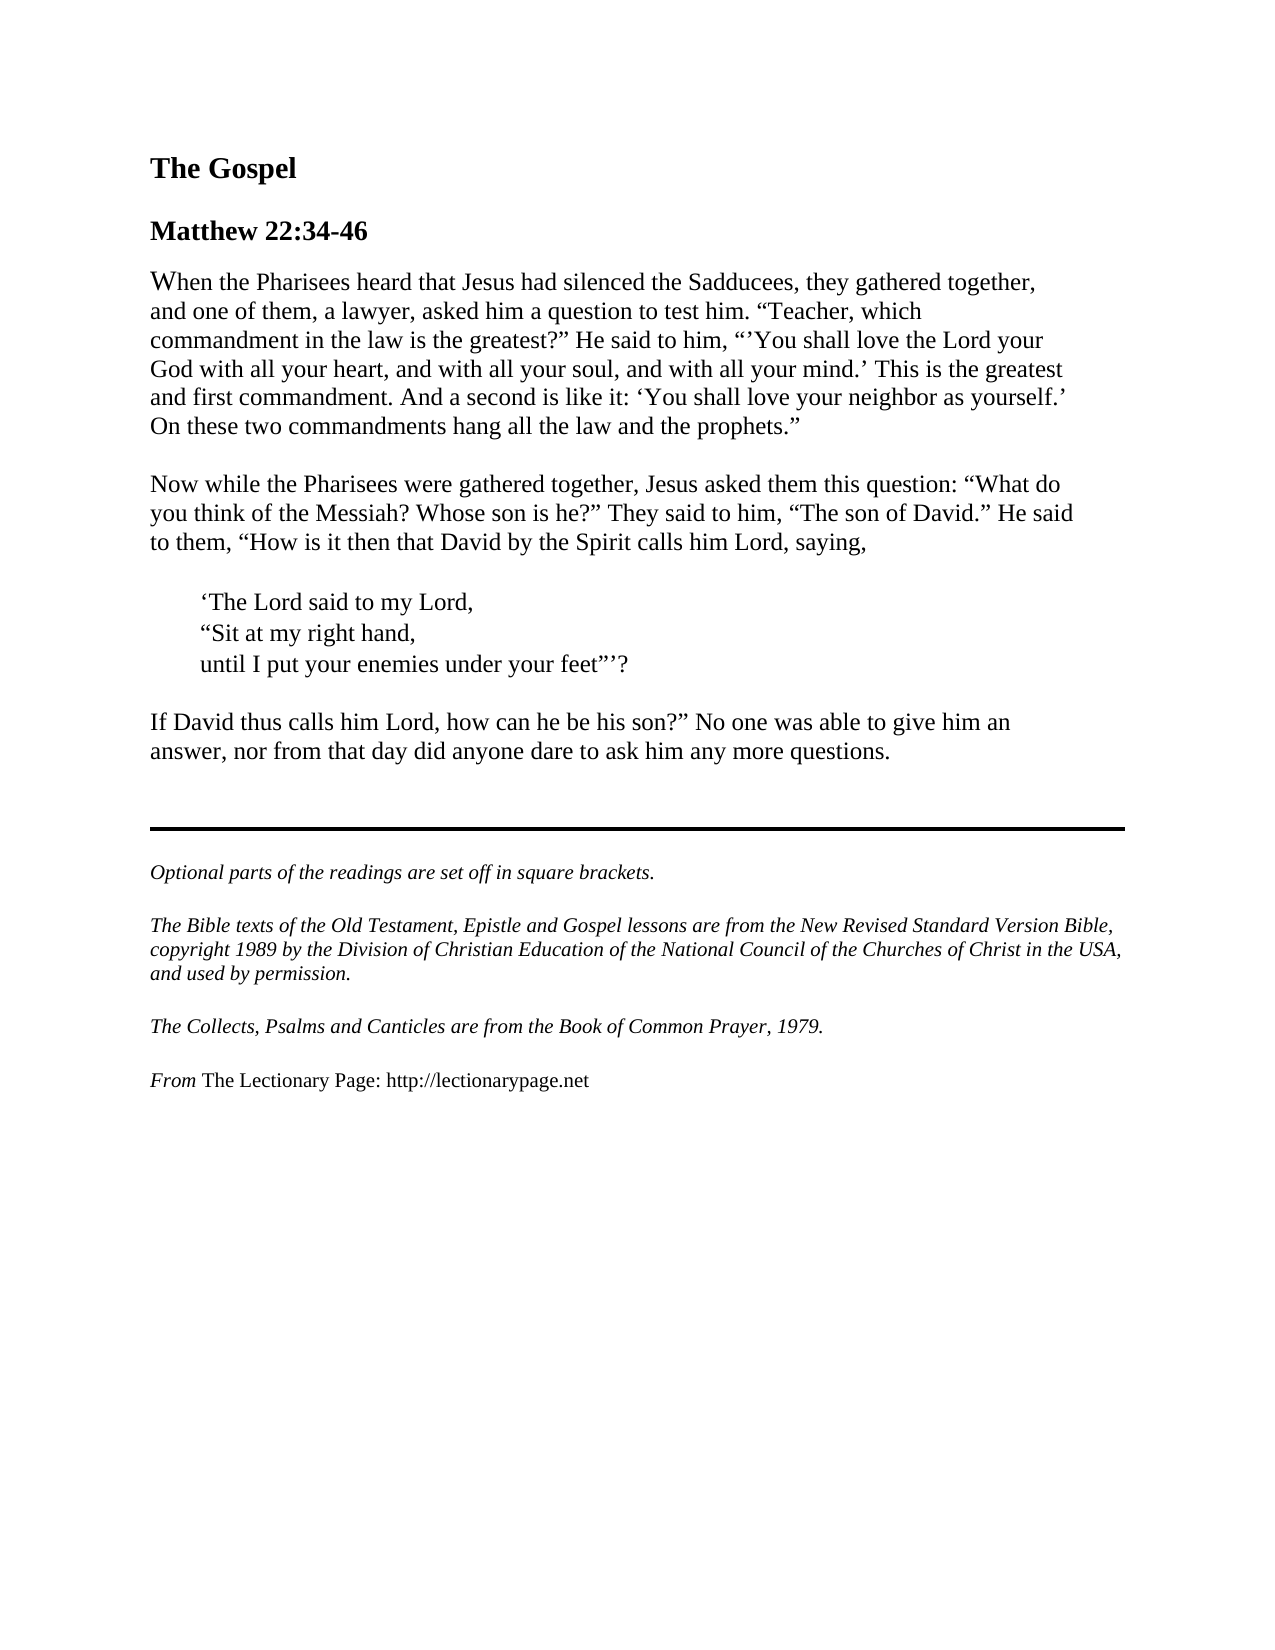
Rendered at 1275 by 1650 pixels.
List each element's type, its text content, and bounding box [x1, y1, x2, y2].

text When the Pharisees heard that Jesus had silenced the Sadducees, they gathered together, and one of them, a lawyer, asked him a question to test him. “Teacher, which commandment in the law is the greatest?” He said to him, “’You shall love the Lord your God with all your heart, and with all your soul, and with all your mind.’ This is the greatest and first commandment. And a second is like it: ‘You shall love your neighbor as yourself.’ On these two commandments hang all the law and the prophets.” [150, 264, 1075, 440]
text The Collects, Psalms and Canticles are from the Book of Common Prayer, 1979. [150, 1014, 1125, 1038]
text Now while the Pharisees were gathered together, Jesus asked them this question: “What do you think of the Messiah? Whose son is he?” They said to him, “The son of David.” He said to them, “How is it then that David by the Spirit calls him Lord, saying, [150, 469, 1075, 555]
text ‘The Lord said to my Lord, “Sit at my right hand, until I put your enemies under your feet”’? [200, 584, 1075, 678]
text Matthew 22:34-46 [150, 214, 1125, 246]
text The Gospel [150, 150, 1125, 185]
text The Bible texts of the Old Testament, Epistle and Gospel lessons are from the New Revised Standard Version Bible, copyright 1989 by the Division of Christian Education of the National Council of the Churches of Christ in the USA, and used by permission. [150, 913, 1125, 985]
text From The Lectionary Page: http://lectionarypage.net [150, 1067, 1125, 1092]
text If David thus calls him Lord, how can he be his son?” No one was able to give him an answer, nor from that day did anyone dare to ask him any more questions. [150, 707, 1075, 765]
text Optional parts of the readings are set off in square brackets. [150, 860, 1125, 884]
